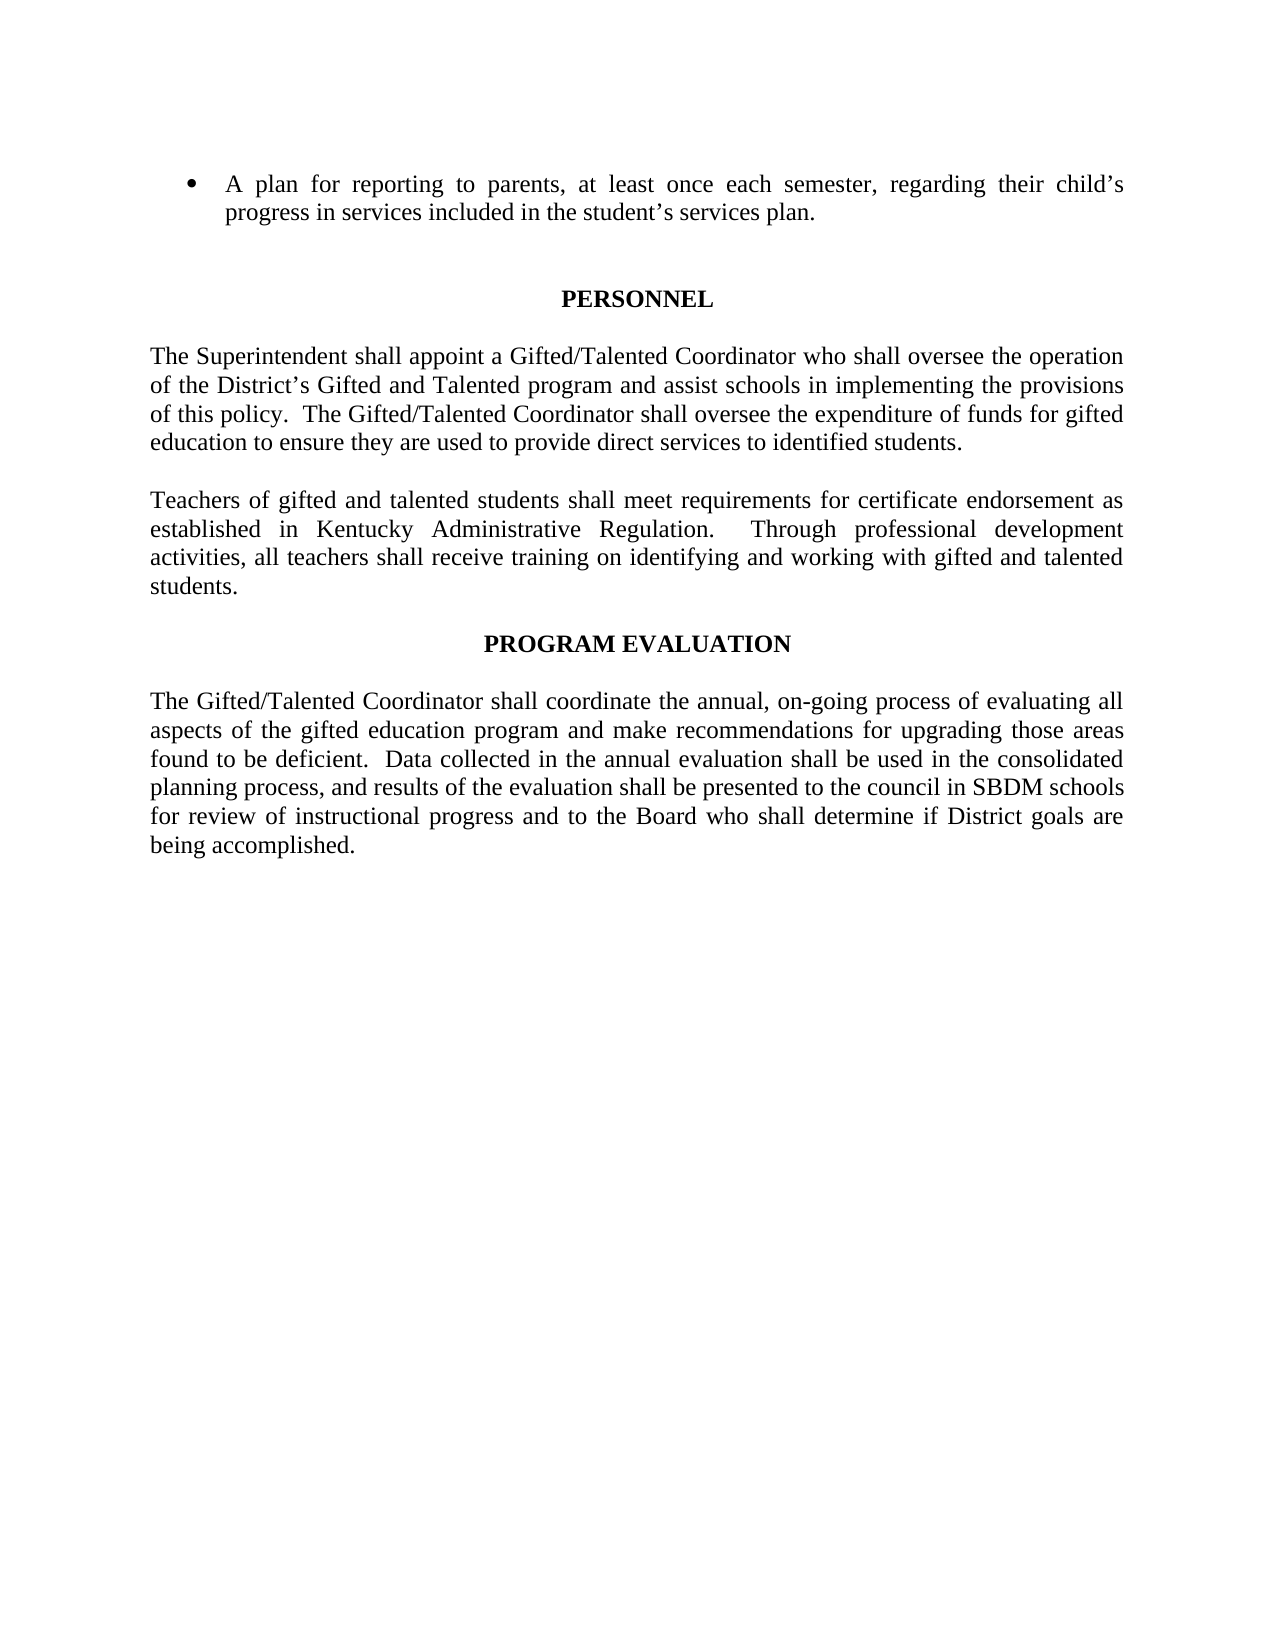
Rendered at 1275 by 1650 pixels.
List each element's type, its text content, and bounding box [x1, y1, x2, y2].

subtitle PROGRAM EVALUATION [150, 629, 1125, 657]
subtitle PERSONNEL [150, 284, 1125, 312]
subtitle Teachers of gifted and talented students shall meet requirements for certificate endorsement as established in Kentucky Administrative Regulation. Through professional development activities, all teachers shall receive training on identifying and working with gifted and talented students. [150, 485, 1125, 600]
subtitle A plan for reporting to parents, at least once each semester, regarding their child’s progress in services included in the student’s services plan. [187, 169, 1125, 226]
subtitle The Superintendent shall appoint a Gifted/Talented Coordinator who shall oversee the operation of the District’s Gifted and Talented program and assist schools in implementing the provisions of this policy. The Gifted/Talented Coordinator shall oversee the expenditure of funds for gifted education to ensure they are used to provide direct services to identified students. [150, 341, 1125, 456]
subtitle The Gifted/Talented Coordinator shall coordinate the annual, on-going process of evaluating all aspects of the gifted education program and make recommendations for upgrading those areas found to be deficient. Data collected in the annual evaluation shall be used in the consolidated planning process, and results of the evaluation shall be presented to the council in SBDM schools for review of instructional progress and to the Board who shall determine if District goals are being accomplished. [150, 686, 1125, 859]
